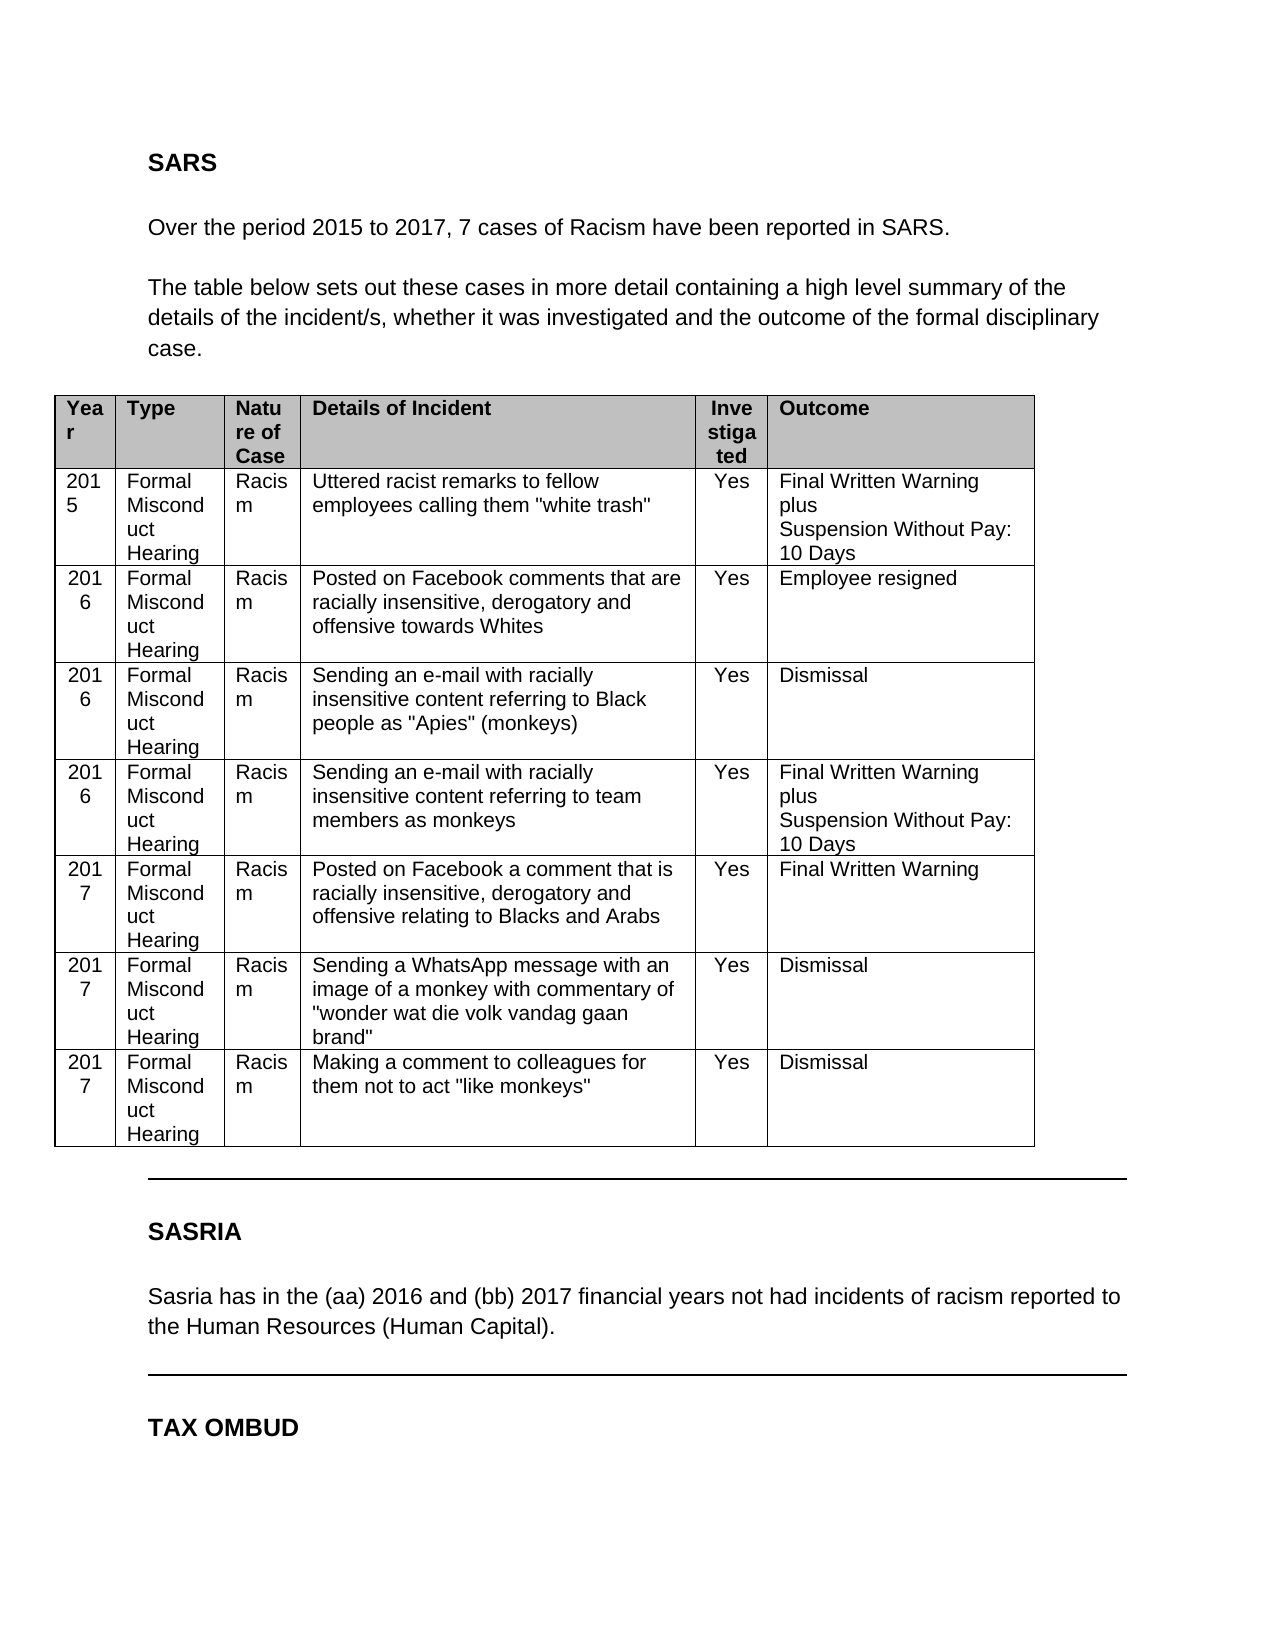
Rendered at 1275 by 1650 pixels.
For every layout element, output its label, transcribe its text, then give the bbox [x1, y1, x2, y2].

text Over the period 2015 to 2017, 7 cases of Racism have been reported in SARS. [148, 214, 1127, 240]
table_cell 2016 [56, 566, 115, 662]
table_header Outcome [768, 396, 1034, 468]
table_cell Racism [225, 1050, 300, 1146]
table_cell Uttered racist remarks to fellow employees calling them "white trash" [301, 469, 695, 565]
text The table below sets out these cases in more detail containing a high level summary of the details of the incident/s, whether it was investigated and the outcome of the formal disciplinary case. [148, 274, 1127, 361]
table_cell Sending a WhatsApp message with an image of a monkey with commentary of "wonder wat die volk vandag gaan brand" [301, 953, 695, 1049]
table_cell Dismissal [768, 1050, 1034, 1146]
table_cell 2017 [56, 856, 115, 952]
table_cell Yes [696, 953, 767, 1049]
table_header Investigated [696, 396, 767, 468]
table_cell Sending an e-mail with racially insensitive content referring to Black people as "Apies" (monkeys) [301, 663, 695, 758]
table_cell Formal Misconduct Hearing [116, 856, 224, 952]
table_cell Racism [225, 663, 300, 758]
table_cell Final Written Warning [768, 856, 1034, 952]
table_cell Yes [696, 856, 767, 952]
table_cell Yes [696, 663, 767, 758]
table_cell Formal Misconduct Hearing [116, 760, 224, 855]
table_header Details of Incident [301, 396, 695, 468]
table_header Nature of Case [225, 396, 300, 468]
table_cell Employee resigned [768, 566, 1034, 662]
text SASRIA [148, 1217, 1127, 1246]
table_cell Racism [225, 856, 300, 952]
table_cell 2017 [56, 1050, 115, 1146]
text Sasria has in the (aa) 2016 and (bb) 2017 financial years not had incidents of racism reported to the Human Resources (Human Capital). [148, 1283, 1127, 1339]
table_cell 2016 [56, 663, 115, 758]
table_cell Yes [696, 760, 767, 855]
table_cell Making a comment to colleagues for them not to act "like monkeys" [301, 1050, 695, 1146]
table_cell Formal Misconduct Hearing [116, 953, 224, 1049]
table_cell Formal Misconduct Hearing [116, 663, 224, 758]
table_cell Yes [696, 566, 767, 662]
table_cell Racism [225, 469, 300, 565]
table_cell 2017 [56, 953, 115, 1049]
table_cell Dismissal [768, 953, 1034, 1049]
text SARS [148, 148, 1127, 176]
table_cell Dismissal [768, 663, 1034, 758]
table_cell Racism [225, 953, 300, 1049]
table_cell Posted on Facebook a comment that is racially insensitive, derogatory and offensive relating to Blacks and Arabs [301, 856, 695, 952]
table_cell 2016 [56, 760, 115, 855]
table_cell Sending an e-mail with racially insensitive content referring to team members as monkeys [301, 760, 695, 855]
table_cell Final Written Warning plus Suspension Without Pay: 10 Days [768, 760, 1034, 855]
table_cell Yes [696, 469, 767, 565]
table_header Type [116, 396, 224, 468]
table_cell Yes [696, 1050, 767, 1146]
table_cell 2015 [56, 469, 115, 565]
table_cell Formal Misconduct Hearing [116, 1050, 224, 1146]
table_cell Formal Misconduct Hearing [116, 469, 224, 565]
table_cell Posted on Facebook comments that are racially insensitive, derogatory and offensive towards Whites [301, 566, 695, 662]
text TAX OMBUD [148, 1413, 1127, 1442]
table_cell Racism [225, 566, 300, 662]
table_cell Racism [225, 760, 300, 855]
table_cell Formal Misconduct Hearing [116, 566, 224, 662]
table_cell Final Written Warning plus Suspension Without Pay: 10 Days [768, 469, 1034, 565]
table_header Year [56, 396, 115, 468]
